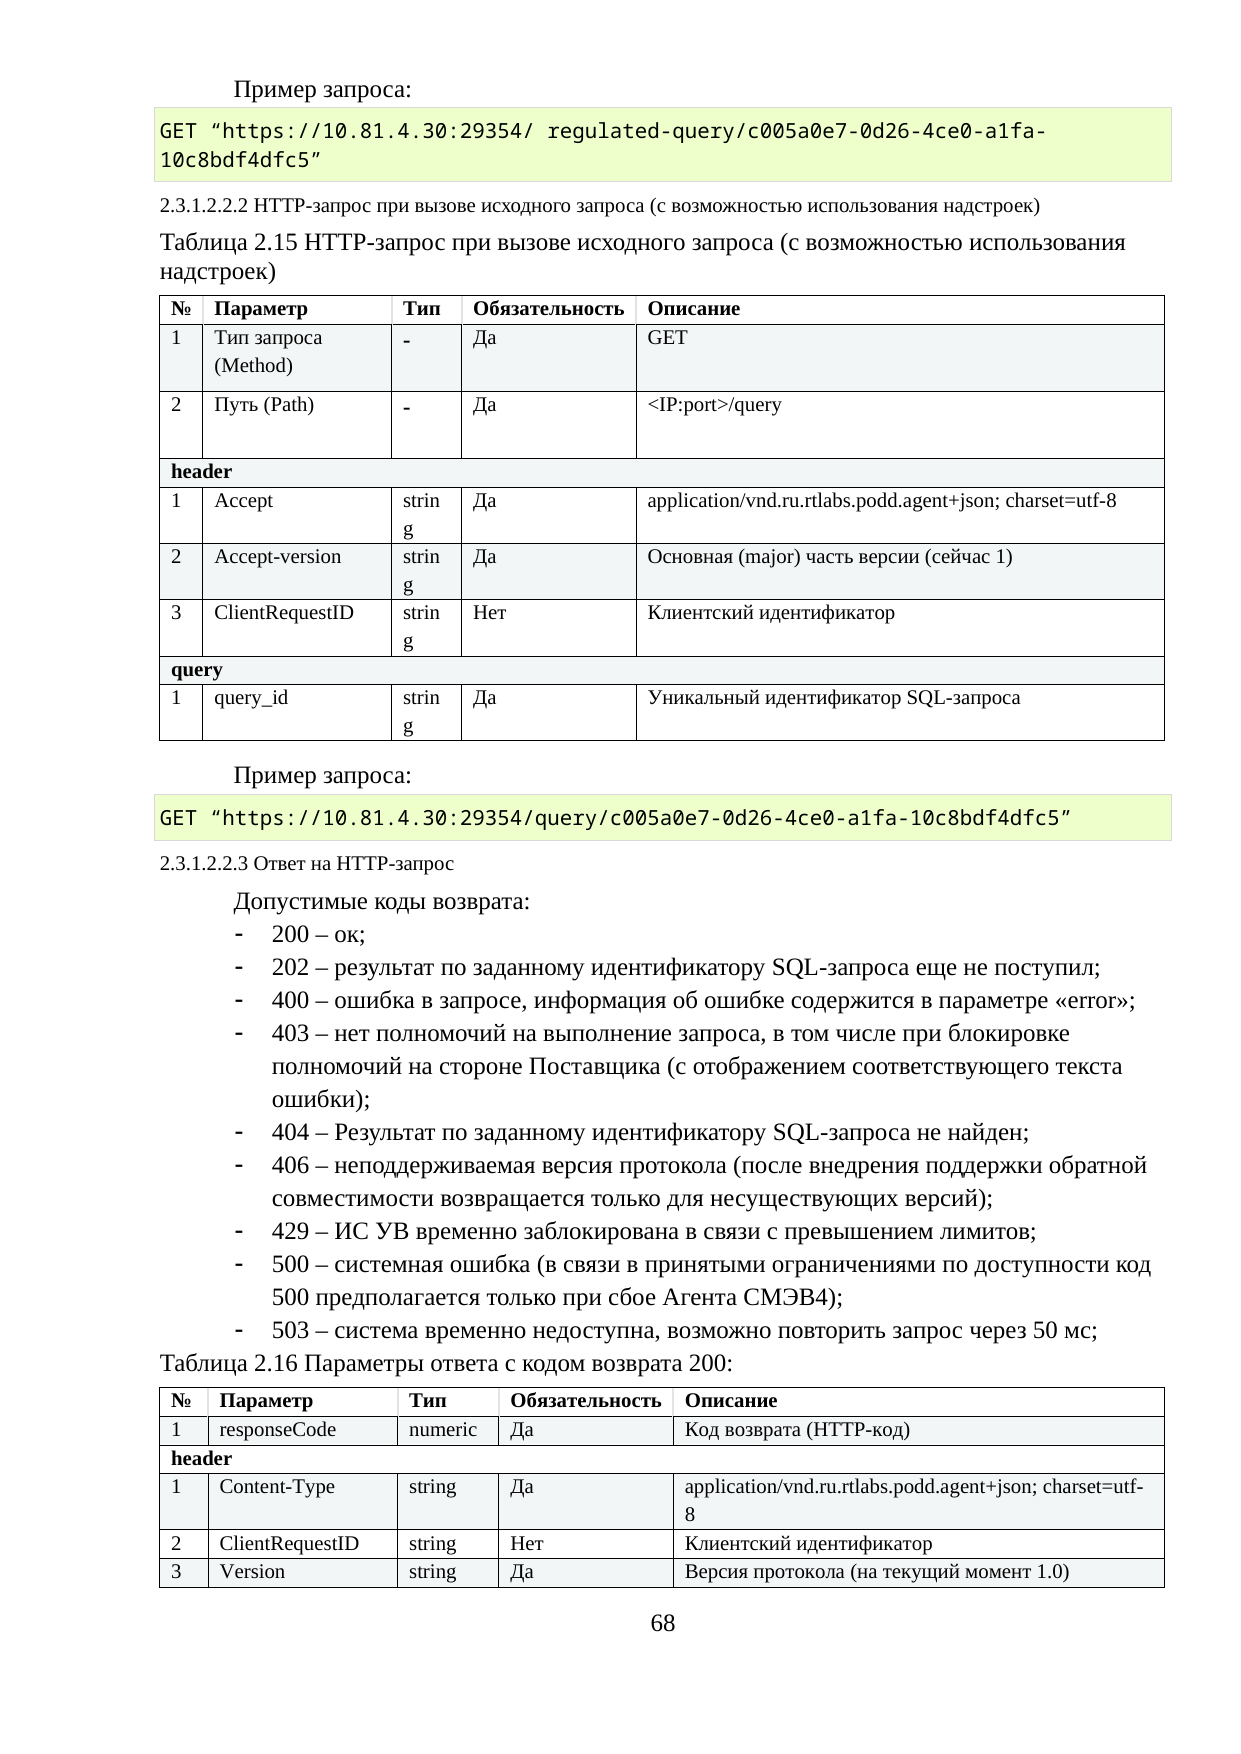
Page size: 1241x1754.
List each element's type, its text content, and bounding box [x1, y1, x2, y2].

table_cell Version [209, 1559, 397, 1587]
table_cell Код возврата (HTTP-код) [674, 1417, 1164, 1444]
list 403 – нет полномочий на выполнение запроса, в том числе при блокировке полномочий на стороне Поставщика (с отображением соответствующего текста ошибки); [234, 1018, 1166, 1113]
table_header Описание [637, 296, 1164, 324]
text Таблица 2.15 HTTP-запрос при вызове исходного запроса (с возможностью использования надстроек) [159, 227, 1166, 285]
table_cell header [160, 459, 1164, 487]
text Допустимые коды возврата: [159, 886, 1166, 914]
table_cell 2 [160, 544, 202, 599]
table_cell GET [637, 325, 1164, 391]
table_header Тип [393, 296, 461, 324]
list 429 – ИС УВ временно заблокирована в связи с превышением лимитов; [234, 1216, 1166, 1245]
table_cell Клиентский идентификатор [674, 1530, 1164, 1558]
table_cell string [398, 1474, 498, 1529]
table_cell Да [499, 1474, 673, 1529]
table_cell ClientRequestID [209, 1530, 397, 1558]
text Пример запроса: [159, 761, 1166, 789]
list 202 – результат по заданному идентификатору SQL-запроса еще не поступил; [234, 952, 1166, 981]
table_cell Да [462, 685, 636, 740]
table_cell 1 [160, 488, 202, 543]
table_cell string [392, 600, 461, 656]
table_cell Тип запроса (Method) [203, 325, 391, 391]
table_cell string [398, 1559, 498, 1587]
list 406 – неподдерживаемая версия протокола (после внедрения поддержки обратной совместимости возвращается только для несуществующих версий); [234, 1150, 1166, 1212]
table_cell header [160, 1446, 1164, 1473]
table_header № [160, 1388, 207, 1416]
table_cell responseCode [209, 1417, 397, 1444]
table_cell 3 [160, 600, 202, 656]
table_header Параметр [204, 296, 391, 324]
table_cell [392, 392, 461, 458]
table_cell application/vnd.ru.rtlabs.podd.agent+json; charset=utf-8 [637, 488, 1164, 543]
table_cell string [392, 488, 461, 543]
table_cell Да [462, 488, 636, 543]
table_cell ClientRequestID [203, 600, 391, 656]
table_cell 2 [160, 392, 202, 458]
table_cell Путь (Path) [203, 392, 391, 458]
list 503 – система временно недоступна, возможно повторить запрос через 50 мс; [234, 1315, 1166, 1344]
list 404 – Результат по заданному идентификатору SQL-запроса не найден; [234, 1117, 1166, 1146]
table_cell string [392, 544, 461, 599]
table_cell query [160, 657, 1164, 684]
table_cell Да [499, 1559, 673, 1587]
list 400 – ошибка в запросе, информация об ошибке содержится в параметре «error»; [234, 985, 1166, 1013]
table_cell <IP:port>/query [637, 392, 1164, 458]
table_cell [392, 325, 461, 391]
table_cell string [392, 685, 461, 740]
table_cell Да [462, 325, 636, 391]
list 500 – системная ошибка (в связи в принятыми ограничениями по доступности код 500 предполагается только при сбое Агента СМЭВ4); [234, 1249, 1166, 1311]
table_header Описание [674, 1388, 1164, 1416]
table_cell Уникальный идентификатор SQL-запроса [637, 685, 1164, 740]
table_header № [160, 296, 202, 324]
table_header Параметр [209, 1388, 397, 1416]
text GET “https://10.81.4.30:29354/query/c005a0e7-0d26-4ce0-a1fa-10c8bdf4dfc5” [155, 795, 1171, 840]
table_cell Accept-version [203, 544, 391, 599]
table_cell Content-Type [209, 1474, 397, 1529]
table_header Тип [399, 1388, 498, 1416]
table_header Обязательность [500, 1388, 672, 1416]
subtitle 2.3.1.2.2.2 HTTP-запрос при вызове исходного запроса (с возможностью использования надстроек) [159, 193, 1166, 217]
subtitle 2.3.1.2.2.3 Ответ на HTTP-запрос [159, 851, 1166, 875]
table_cell Да [499, 1417, 673, 1444]
table_cell 1 [160, 1417, 208, 1444]
table_cell string [398, 1530, 498, 1558]
table_cell Accept [203, 488, 391, 543]
table_cell Нет [462, 600, 636, 656]
list 200 – ок; [234, 919, 1166, 947]
table_cell Да [462, 392, 636, 458]
table_cell application/vnd.ru.rtlabs.podd.agent+json; charset=utf-8 [674, 1474, 1164, 1529]
table_cell 1 [160, 685, 202, 740]
table_cell Версия протокола (на текущий момент 1.0) [674, 1559, 1164, 1587]
table_cell 3 [160, 1559, 208, 1587]
table_cell 2 [160, 1530, 208, 1558]
table_header Обязательность [463, 296, 635, 324]
table_cell numeric [398, 1417, 498, 1444]
table_cell Основная (major) часть версии (сейчас 1) [637, 544, 1164, 599]
text Пример запроса: [159, 74, 1166, 103]
table_cell Нет [499, 1530, 673, 1558]
table_cell 1 [160, 325, 202, 391]
table_cell Да [462, 544, 636, 599]
table_cell query_id [203, 685, 391, 740]
text GET “https://10.81.4.30:29354/ regulated-query/c005a0e7-0d26-4ce0-a1fa-10c8bdf4dfc5” [155, 108, 1171, 181]
table_cell Клиентский идентификатор [637, 600, 1164, 656]
text Таблица 2.16 Параметры ответа с кодом возврата 200: [159, 1348, 1166, 1377]
table_cell 1 [160, 1474, 208, 1529]
